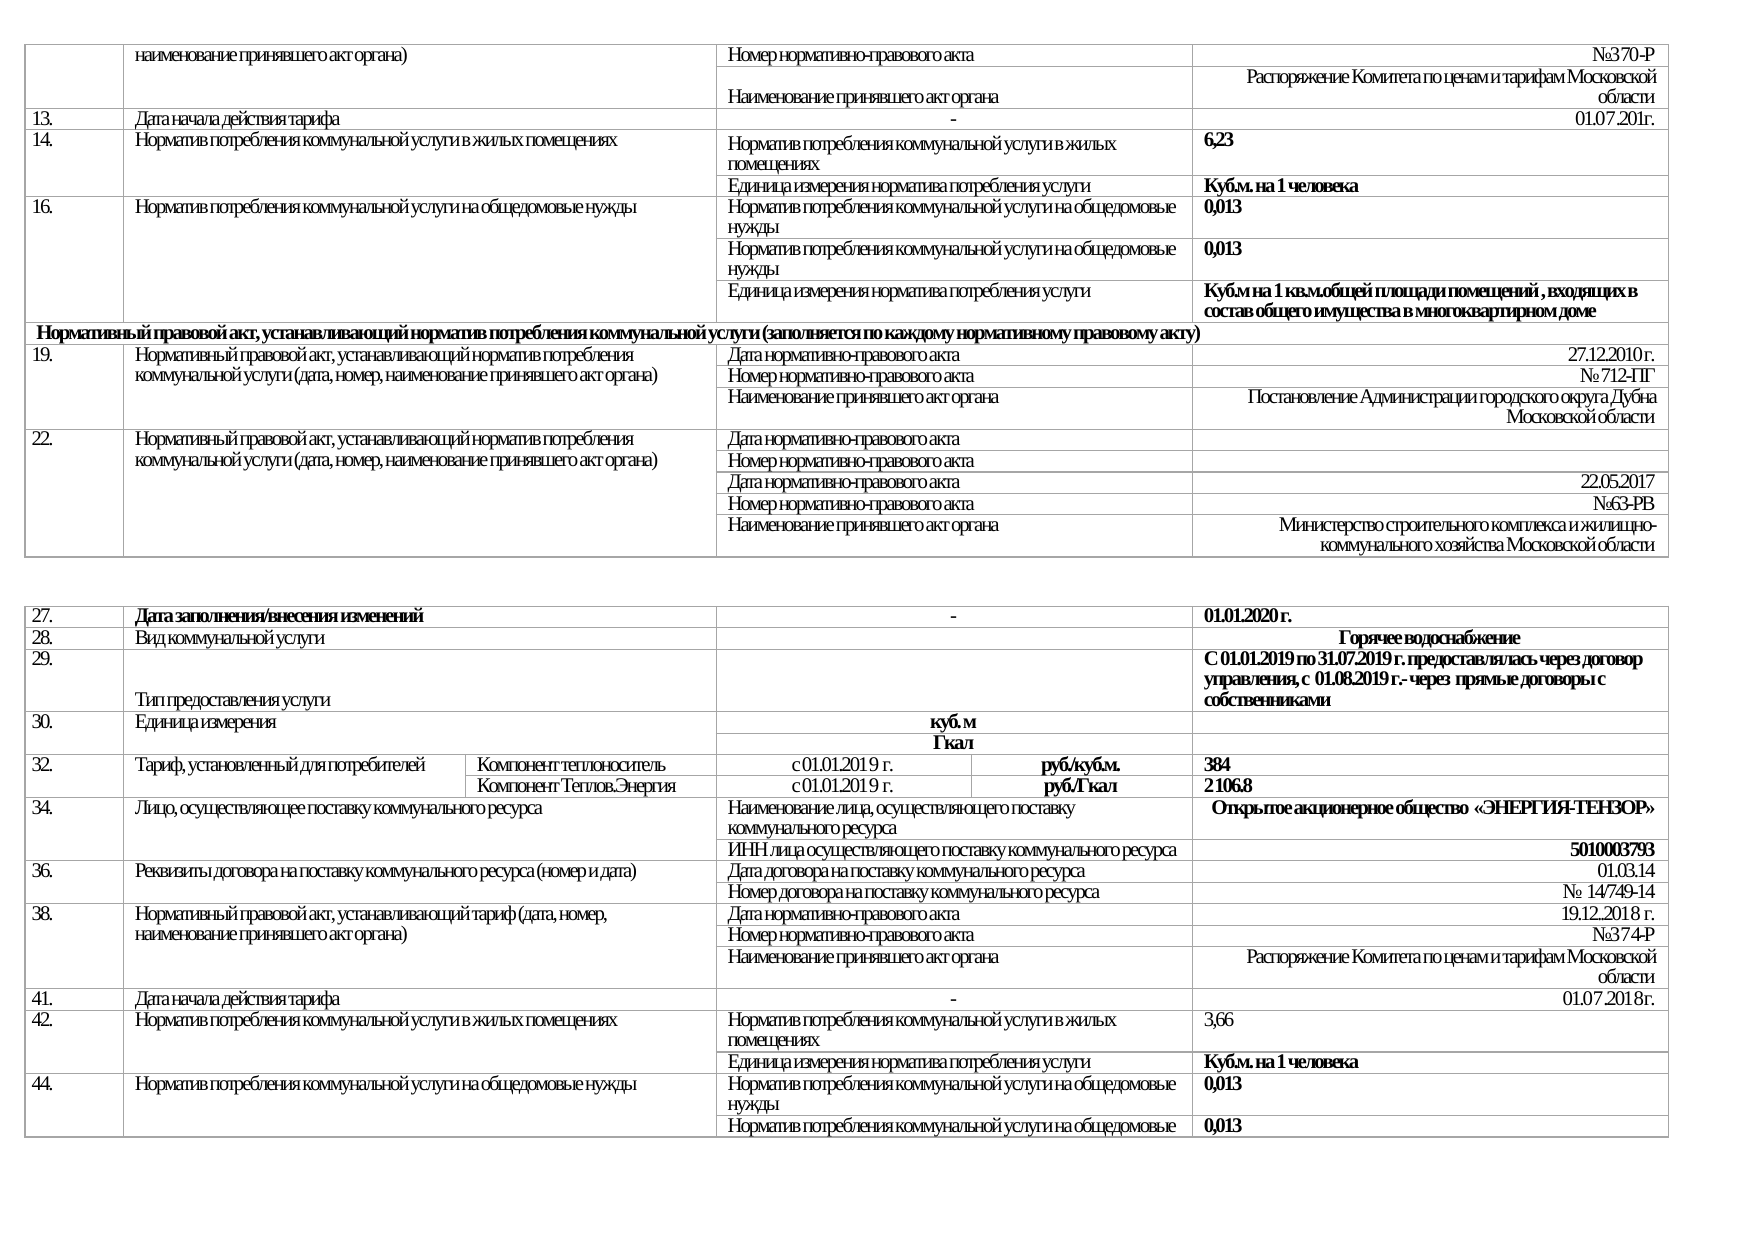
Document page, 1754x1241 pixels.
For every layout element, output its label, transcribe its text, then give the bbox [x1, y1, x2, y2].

table_cell Номер нормативно-правового акта [717, 926, 1192, 946]
table_cell [717, 628, 1192, 648]
table_cell с 01.01.2019 г. [717, 776, 971, 797]
table_cell Норматив потребления коммунальной услуги в жилых помещениях [717, 130, 1192, 175]
table_cell ИНН лица осуществляющего поставку коммунального ресурса [717, 840, 1192, 860]
table_cell Номер нормативно-правового акта [717, 45, 1192, 66]
table_cell [26, 1074, 123, 1136]
table_cell 2106.8 [1193, 776, 1668, 797]
table_cell руб./Гкал [972, 776, 1192, 797]
table_cell [26, 904, 123, 988]
table_cell Распоряжение Комитета по ценам и тарифам Московской области [1193, 947, 1668, 988]
table_cell Тип предоставления услуги [124, 650, 716, 711]
table_cell № 712-ПГ [1193, 366, 1668, 387]
table_cell 0,013 [1193, 1116, 1668, 1136]
table_cell Дата начала действия тарифа [124, 109, 716, 129]
table_cell [26, 755, 123, 797]
table_cell Компонент Теплов.Энергия [466, 776, 716, 797]
table_cell Единица измерения [124, 712, 716, 754]
table_cell Горячее водоснабжение [1193, 628, 1668, 648]
table_header - [717, 607, 1192, 627]
table_cell № 14/749-14 [1193, 883, 1668, 903]
table_cell Нормативный правовой акт, устанавливающий норматив потребления коммунальной услуги (дата, номер, наименование принявшего акт органа) [124, 345, 716, 428]
table_cell [26, 45, 123, 108]
table_cell [26, 109, 123, 129]
table_cell Наименование лица, осуществляющего поставку коммунального ресурса [717, 798, 1192, 839]
table_cell 01.07.2018г. [1193, 989, 1668, 1009]
table_cell [26, 130, 123, 196]
table_cell - [717, 109, 1192, 129]
table_cell №63-РВ [1193, 494, 1668, 514]
table_cell - [717, 989, 1192, 1009]
table_cell 27.12.2010 г. [1193, 345, 1668, 365]
table_cell Дата нормативно-правового акта [717, 904, 1192, 924]
table_cell С 01.01.2019 по 31.07.2019 г. предоставлялась через договор управления, с 01.08.2019 г.- через прямые договоры с собственниками [1193, 650, 1668, 711]
table_cell Единица измерения норматива потребления услуги [717, 1053, 1192, 1073]
table_cell 01.03.14 [1193, 861, 1668, 882]
table_cell Куб.м. на 1 человека [1193, 176, 1668, 196]
table_cell Норматив потребления коммунальной услуги на общедомовые нужды [124, 197, 716, 322]
table_header [26, 607, 123, 627]
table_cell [717, 1074, 1192, 1115]
table_cell [1193, 734, 1668, 754]
table_cell 0,013 [1193, 1074, 1668, 1115]
table_cell [26, 861, 123, 903]
table_cell [717, 650, 1192, 711]
table_cell №370-Р [1193, 45, 1668, 66]
table_cell 01.07.201г. [1193, 109, 1668, 129]
table_cell 5010003793 [1193, 840, 1668, 860]
table_cell [26, 650, 123, 711]
table_cell Номер нормативно-правового акта [717, 451, 1192, 471]
table_cell Куб.м. на 1 человека [1193, 1053, 1668, 1073]
table_cell руб./куб.м. [972, 755, 1192, 775]
table_cell Постановление Администрации городского округа Дубна Московской области [1193, 388, 1668, 428]
table_cell Номер нормативно-правового акта [717, 494, 1192, 514]
table_cell Дата нормативно-правового акта [717, 345, 1192, 365]
table_header 01.01.2020 г. [1193, 607, 1668, 627]
table_header Дата заполнения/внесения изменений [124, 607, 716, 627]
table_cell 384 [1193, 755, 1668, 775]
table_cell Номер нормативно-правового акта [717, 366, 1192, 387]
table_cell Открытое акционерное общество «ЭНЕРГИЯ-ТЕНЗОР» [1193, 798, 1668, 839]
table_cell Распоряжение Комитета по ценам и тарифам Московской области [1193, 67, 1668, 108]
table_cell [26, 430, 123, 556]
table_cell Нормативный правовой акт, устанавливающий норматив потребления коммунальной услуги (заполняется по каждому нормативному правовому акту) [26, 323, 1668, 344]
table_cell [26, 628, 123, 648]
table_cell Норматив потребления коммунальной услуги на общедомовые нужды [124, 1074, 716, 1136]
table_cell Норматив потребления коммунальной услуги на общедомовые нужды [717, 197, 1192, 238]
table_cell 3,66 [1193, 1011, 1668, 1051]
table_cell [124, 45, 716, 108]
table_cell с 01.01.2019 г. [717, 755, 971, 775]
table_cell [26, 989, 123, 1009]
table_cell Нормативный правовой акт, устанавливающий норматив потребления коммунальной услуги (дата, номер, наименование принявшего акт органа) [124, 430, 716, 556]
table_cell [26, 712, 123, 754]
table_cell [26, 197, 123, 322]
table_cell 0,013 [1193, 239, 1668, 280]
table_cell Норматив потребления коммунальной услуги в жилых помещениях [124, 1011, 716, 1073]
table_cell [717, 1116, 1192, 1136]
table_cell Компонент теплоноситель [466, 755, 716, 775]
table_cell Вид коммунальной услуги [124, 628, 716, 648]
table_cell 6,23 [1193, 130, 1668, 175]
table_cell Наименование принявшего акт органа [717, 388, 1192, 428]
table_cell Лицо, осуществляющее поставку коммунального ресурса [124, 798, 716, 860]
table_cell Наименование принявшего акт органа [717, 67, 1192, 108]
table_cell Дата начала действия тарифа [124, 989, 716, 1009]
table_cell Наименование принявшего акт органа [717, 515, 1192, 556]
table_cell [26, 1011, 123, 1073]
table_cell Дата нормативно-правового акта [717, 430, 1192, 450]
table_cell №374-Р [1193, 926, 1668, 946]
table_cell Дата нормативно-правового акта [717, 473, 1192, 493]
table_cell [26, 345, 123, 428]
table_cell [1193, 451, 1668, 471]
table_cell Министерство строительного комплекса и жилищно-коммунального хозяйства Московской области [1193, 515, 1668, 556]
table_cell Единица измерения норматива потребления услуги [717, 176, 1192, 196]
table_cell Норматив потребления коммунальной услуги в жилых помещениях [124, 130, 716, 196]
table_cell [1193, 430, 1668, 450]
table_cell 19.12..2018 г. [1193, 904, 1668, 924]
table_cell [1193, 712, 1668, 732]
table_cell Норматив потребления коммунальной услуги в жилых помещениях [717, 1011, 1192, 1051]
table_cell Реквизиты договора на поставку коммунального ресурса (номер и дата) [124, 861, 716, 903]
table_cell Гкал [717, 734, 1192, 754]
table_cell Дата договора на поставку коммунального ресурса [717, 861, 1192, 882]
table_cell Нормативный правовой акт, устанавливающий тариф (дата, номер, наименование принявшего акт органа) [124, 904, 716, 988]
table_cell Тариф, установленный для потребителей [124, 755, 465, 797]
table_cell Куб.м на 1 кв.м.общей площади помещений , входящих в состав общего имущества в многоквартирном доме [1193, 281, 1668, 322]
table_cell куб. м [717, 712, 1192, 732]
table_cell [26, 798, 123, 860]
table_cell Номер договора на поставку коммунального ресурса [717, 883, 1192, 903]
table_cell Норматив потребления коммунальной услуги на общедомовые нужды [717, 239, 1192, 280]
table_cell Наименование принявшего акт органа [717, 947, 1192, 988]
table_cell 0,013 [1193, 197, 1668, 238]
table_cell 22.05.2017 [1193, 473, 1668, 493]
table_cell Единица измерения норматива потребления услуги [717, 281, 1192, 322]
